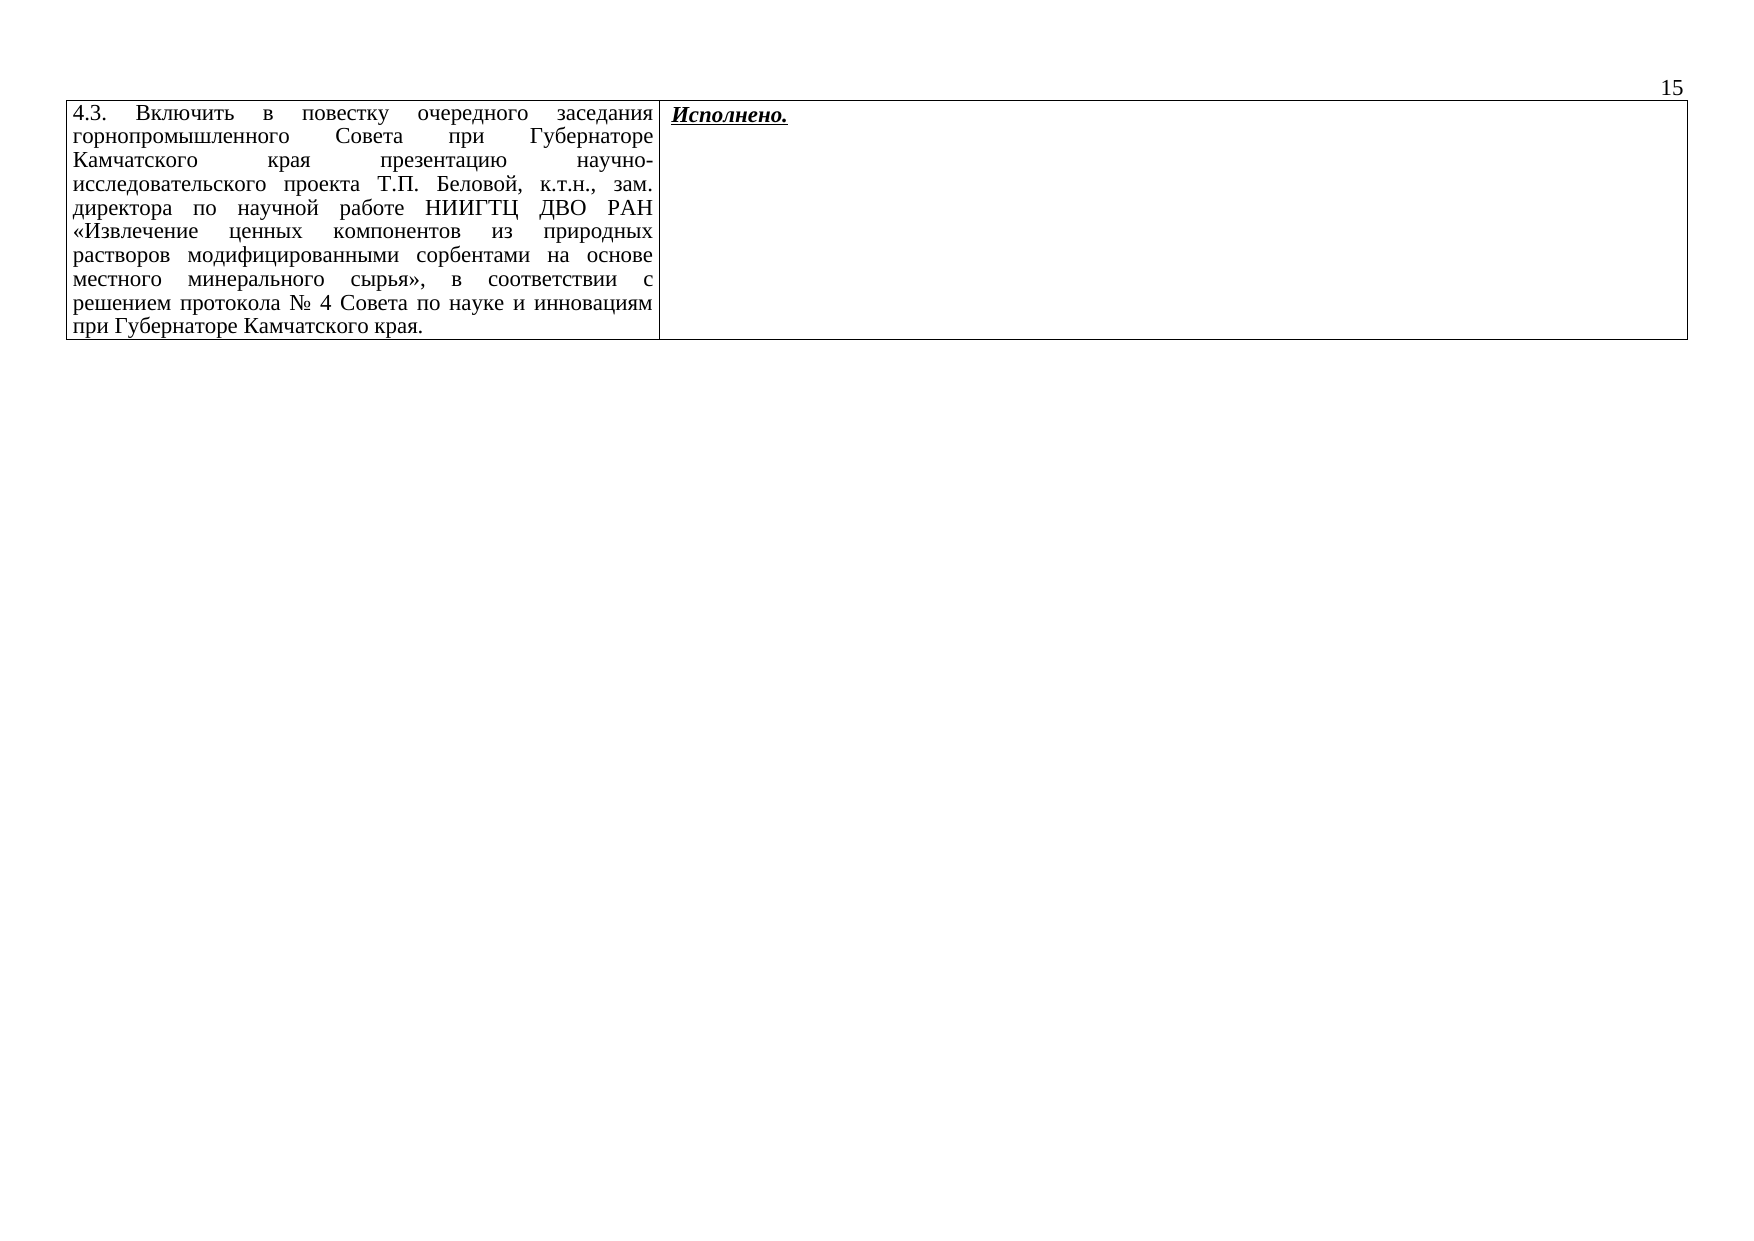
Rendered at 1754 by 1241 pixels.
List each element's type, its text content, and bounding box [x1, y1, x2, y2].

table_cell Исполнено. [660, 101, 1687, 339]
table_cell 4.3. Включить в повестку очередного заседания горнопромышленного Совета при Губернаторе Камчатского края презентацию научно-исследовательского проекта Т.П. Беловой, к.т.н., зам. директора по научной работе НИИГТЦ ДВО РАН «Извлечение ценных компонентов из природных растворов модифицированными сорбентами на основе местного минерального сырья», в соответствии с решением протокола № 4 Совета по науке и инновациям при Губернаторе Камчатского края. [67, 101, 659, 339]
